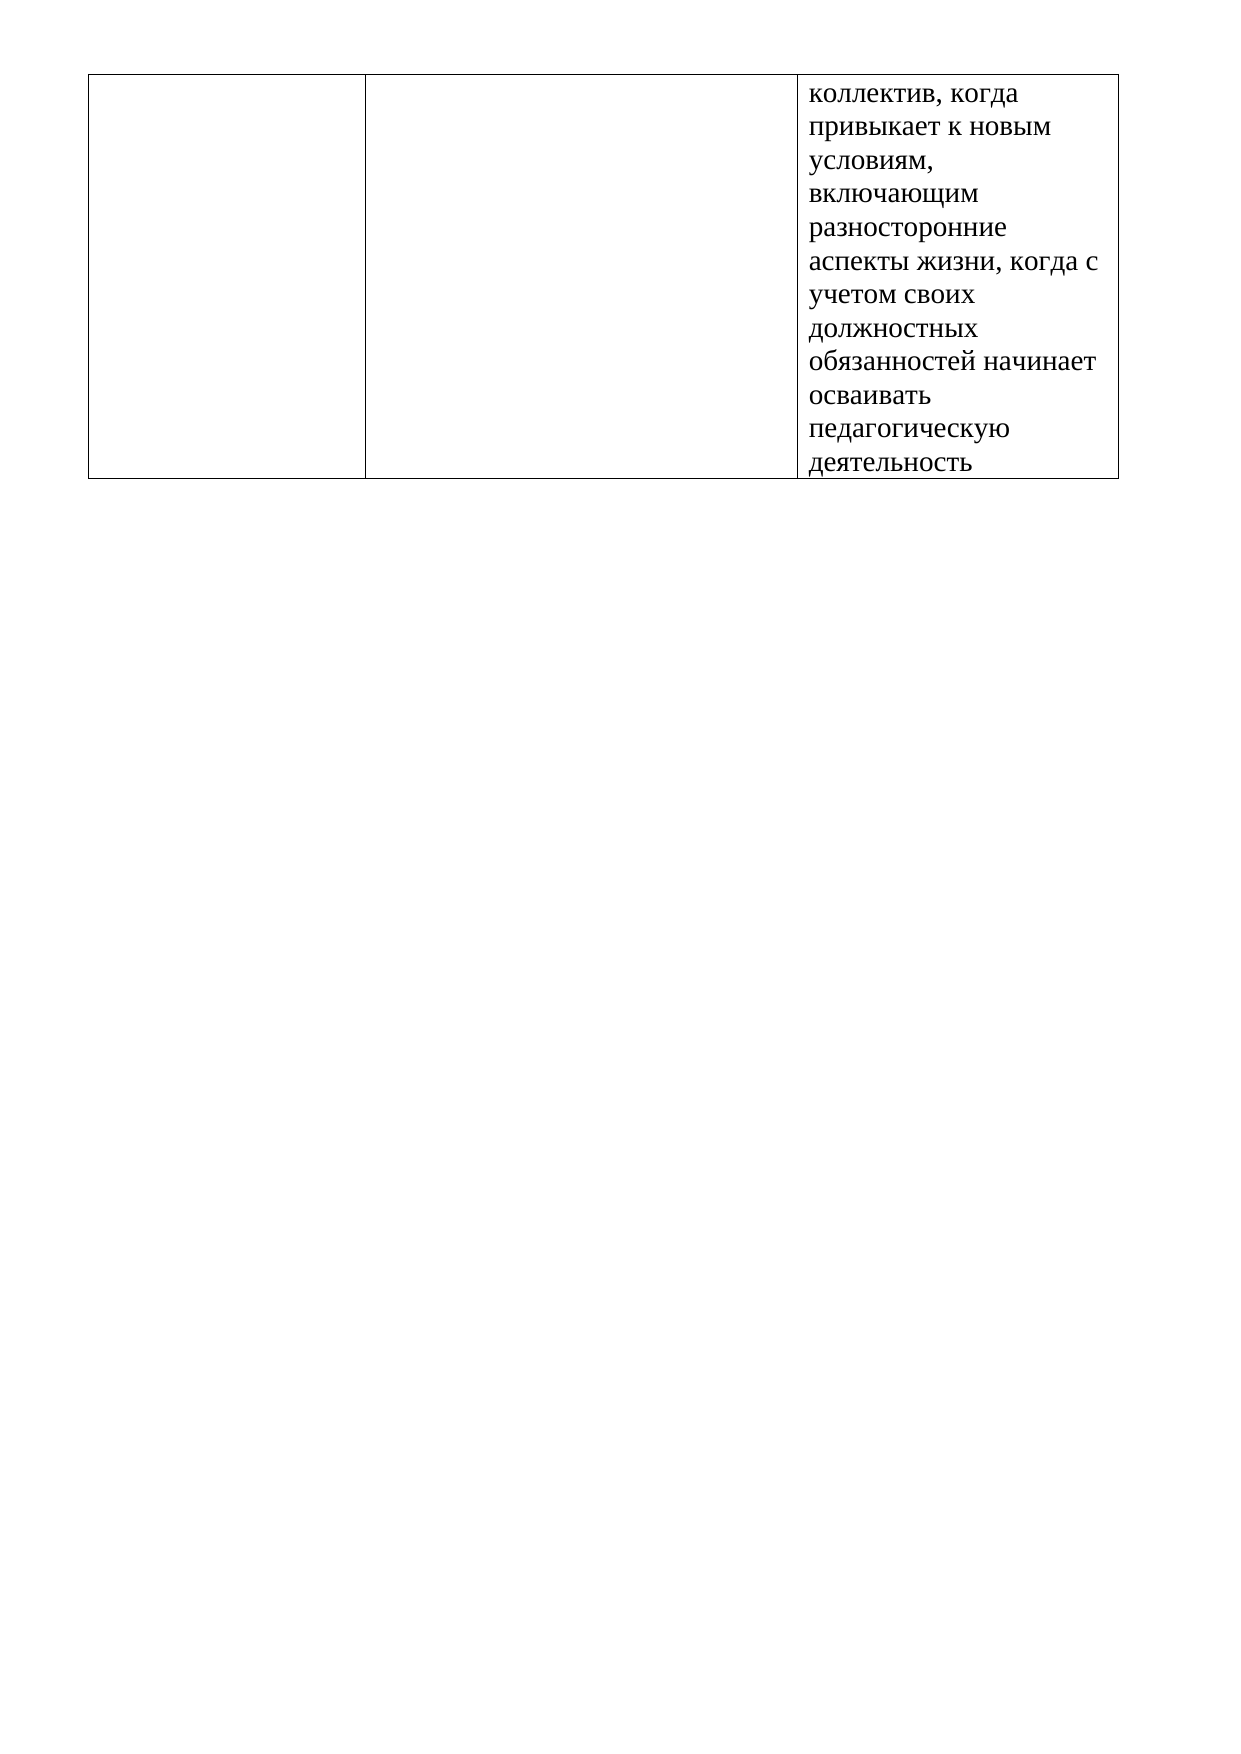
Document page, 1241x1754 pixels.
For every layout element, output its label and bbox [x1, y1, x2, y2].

table_cell [798, 75, 1118, 477]
table_cell [89, 75, 365, 477]
table_cell [366, 75, 797, 477]
